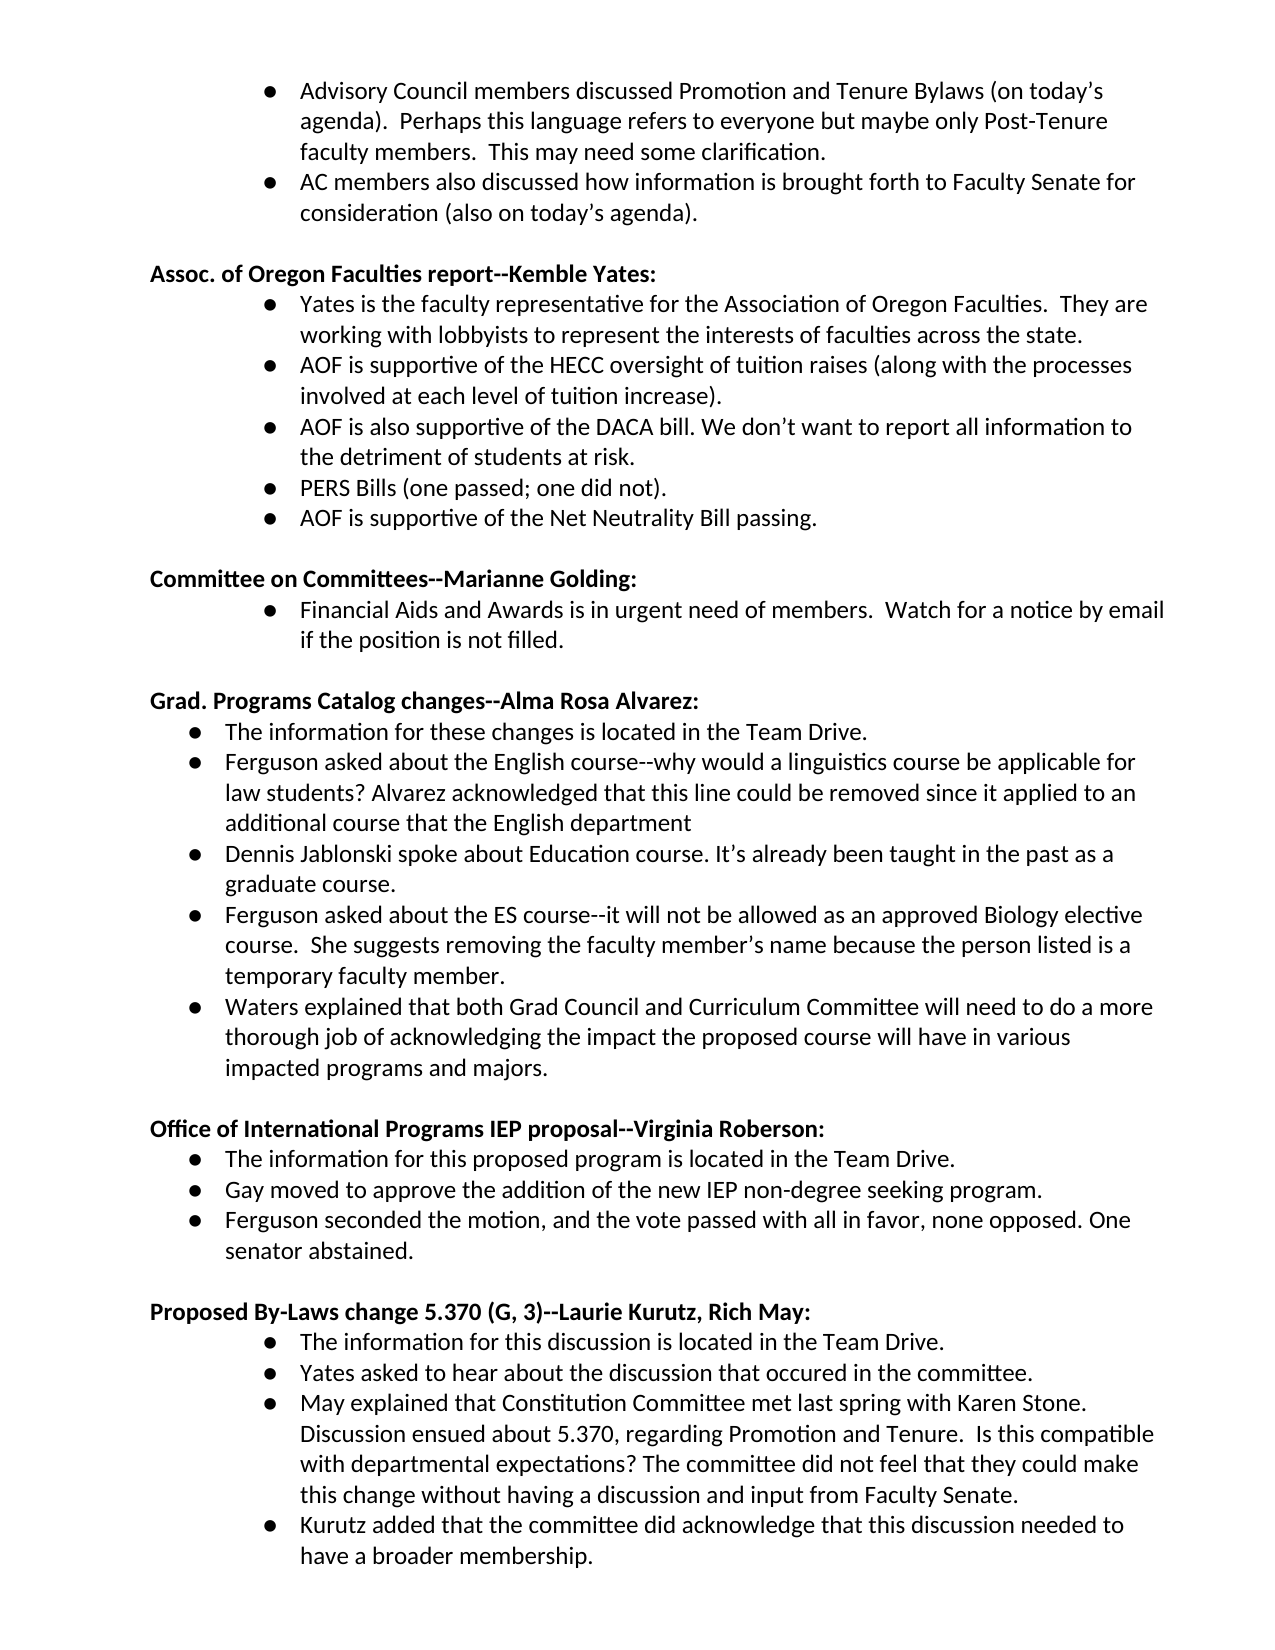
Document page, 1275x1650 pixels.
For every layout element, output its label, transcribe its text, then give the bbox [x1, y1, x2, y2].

text Assoc. of Oregon Faculties report--Kemble Yates: [150, 258, 1172, 289]
text Grad. Programs Catalog changes--Alma Rosa Alvarez: [150, 685, 1172, 716]
list AOF is supportive of the HECC oversight of tuition raises (along with the processes involved at each level of tuition increase). [262, 350, 1172, 411]
list Gay moved to approve the addition of the new IEP non-degree seeking program. [187, 1174, 1172, 1204]
list The information for this discussion is located in the Team Drive. [262, 1326, 1172, 1357]
list The information for these changes is located in the Team Drive. [187, 716, 1172, 746]
list AOF is supportive of the Net Neutrality Bill passing. [262, 502, 1172, 533]
list Ferguson asked about the English course--why would a linguistics course be applicable for law students? Alvarez acknowledged that this line could be removed since it applied to an additional course that the English department [187, 746, 1172, 838]
list Yates asked to hear about the discussion that occured in the committee. [262, 1357, 1172, 1387]
list Kurutz added that the committee did acknowledge that this discussion needed to have a broader membership. [262, 1509, 1172, 1571]
list AC members also discussed how information is brought forth to Faculty Senate for consideration (also on today’s agenda). [262, 167, 1172, 228]
list Waters explained that both Grad Council and Curriculum Committee will need to do a more thorough job of acknowledging the impact the proposed course will have in various impacted programs and majors. [187, 991, 1172, 1082]
list Dennis Jablonski spoke about Education course. It’s already been taught in the past as a graduate course. [187, 838, 1172, 899]
list Ferguson seconded the motion, and the vote passed with all in favor, none opposed. One senator abstained. [187, 1204, 1172, 1265]
list May explained that Constitution Committee met last spring with Karen Stone. Discussion ensued about 5.370, regarding Promotion and Tenure. Is this compatible with departmental expectations? The committee did not feel that they could make this change without having a discussion and input from Faculty Senate. [262, 1387, 1172, 1509]
list Advisory Council members discussed Promotion and Tenure Bylaws (on today’s agenda). Perhaps this language refers to everyone but maybe only Post-Tenure faculty members. This may need some clarification. [262, 75, 1172, 167]
text Proposed By-Laws change 5.370 (G, 3)--Laurie Kurutz, Rich May: [150, 1296, 1172, 1326]
list Yates is the faculty representative for the Association of Oregon Faculties. They are working with lobbyists to represent the interests of faculties across the state. [262, 289, 1172, 350]
text Committee on Committees--Marianne Golding: [150, 563, 1172, 594]
list AOF is also supportive of the DACA bill. We don’t want to report all information to the detriment of students at risk. [262, 411, 1172, 472]
list Ferguson asked about the ES course--it will not be allowed as an approved Biology elective course. She suggests removing the faculty member’s name because the person listed is a temporary faculty member. [187, 899, 1172, 991]
text Office of International Programs IEP proposal--Virginia Roberson: [150, 1113, 1172, 1143]
list PERS Bills (one passed; one did not). [262, 472, 1172, 502]
list Financial Aids and Awards is in urgent need of members. Watch for a notice by email if the position is not filled. [262, 594, 1172, 655]
list The information for this proposed program is located in the Team Drive. [187, 1143, 1172, 1174]
